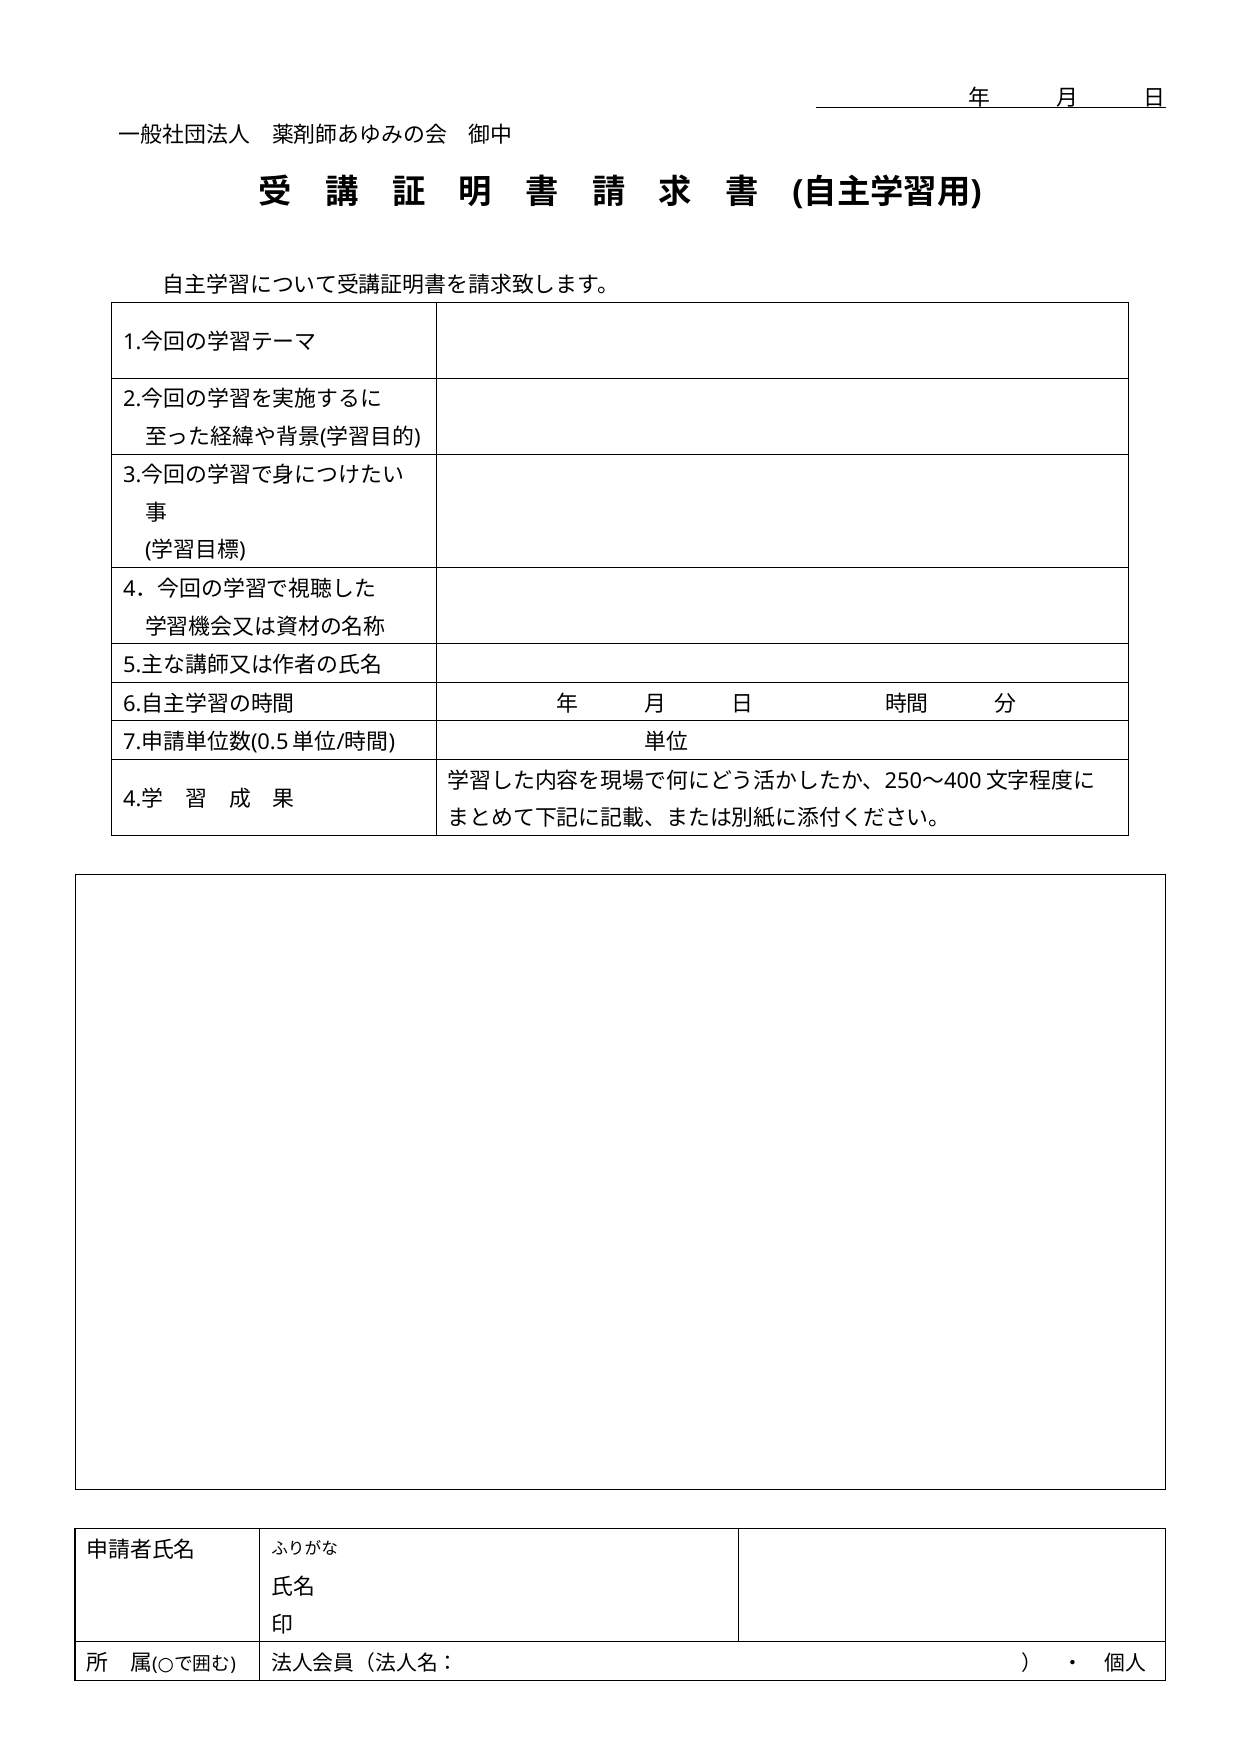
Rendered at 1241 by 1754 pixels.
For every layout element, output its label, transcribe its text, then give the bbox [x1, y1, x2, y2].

table_cell 4．今回の学習で視聴した 学習機会又は資材の名称 [112, 568, 436, 643]
table_cell 年 月 日 時間 分 [437, 683, 1128, 720]
table_header [76, 875, 1165, 1489]
table_cell [437, 455, 1128, 567]
table_cell 所 属(○で囲む) [76, 1642, 259, 1680]
text 受 講 証 明 書 請 求 書 (自主学習用) [75, 152, 1165, 227]
table_cell [437, 379, 1128, 454]
text 自主学習について受講証明書を請求致します。 [75, 264, 1165, 302]
table_cell 2.今回の学習を実施するに 至った経緯や背景(学習目的) [112, 379, 436, 454]
table_header [437, 303, 1128, 378]
table_cell [437, 644, 1128, 682]
table_cell [437, 568, 1128, 643]
table_cell 6.自主学習の時間 [112, 683, 436, 720]
table_cell 単位 [437, 721, 1128, 759]
table_cell 4.学 習 成 果 [112, 760, 436, 835]
table_cell 3.今回の学習で身につけたい事 (学習目標) [112, 455, 436, 567]
table_cell 学習した内容を現場で何にどう活かしたか、250～400文字程度に まとめて下記に記載、または別紙に添付ください。 [437, 760, 1128, 835]
table_cell 法人会員（法人名： ） ・ 個人会員 [260, 1642, 1165, 1680]
table_header 1.今回の学習テーマ [112, 303, 436, 378]
table_header ふりがな 氏名 印 [260, 1529, 738, 1641]
table_cell 5.主な講師又は作者の氏名 [112, 644, 436, 682]
text 年 月 日 [75, 77, 1165, 114]
table_cell 7.申請単位数(0.5単位/時間) [112, 721, 436, 759]
table_header [739, 1529, 1165, 1641]
text 一般社団法人 薬剤師あゆみの会 御中 [75, 114, 1165, 152]
table_header 申請者氏名 [76, 1529, 259, 1641]
